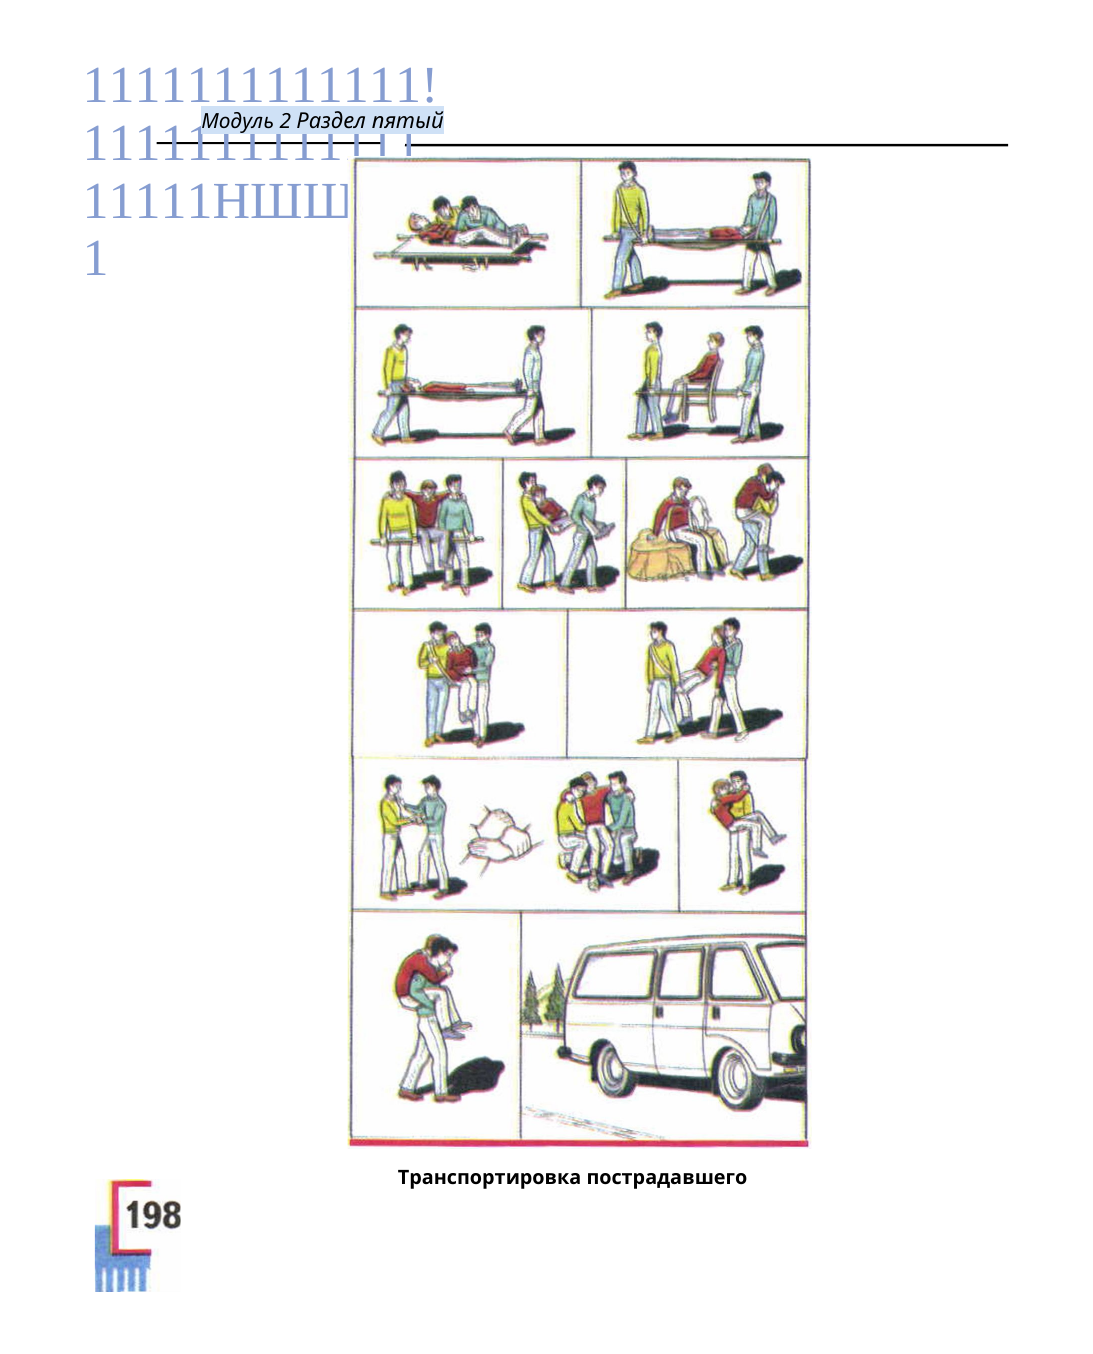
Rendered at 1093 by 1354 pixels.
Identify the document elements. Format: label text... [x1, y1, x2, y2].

picture [94, 1179, 181, 1292]
text Модуль 2 Раздел пятый [201, 106, 444, 134]
text 1111111111111!111111111111111111НШШ1111 [82, 57, 438, 287]
picture [347, 156, 812, 1149]
text Транспортировка пострадавшего [398, 1163, 747, 1189]
